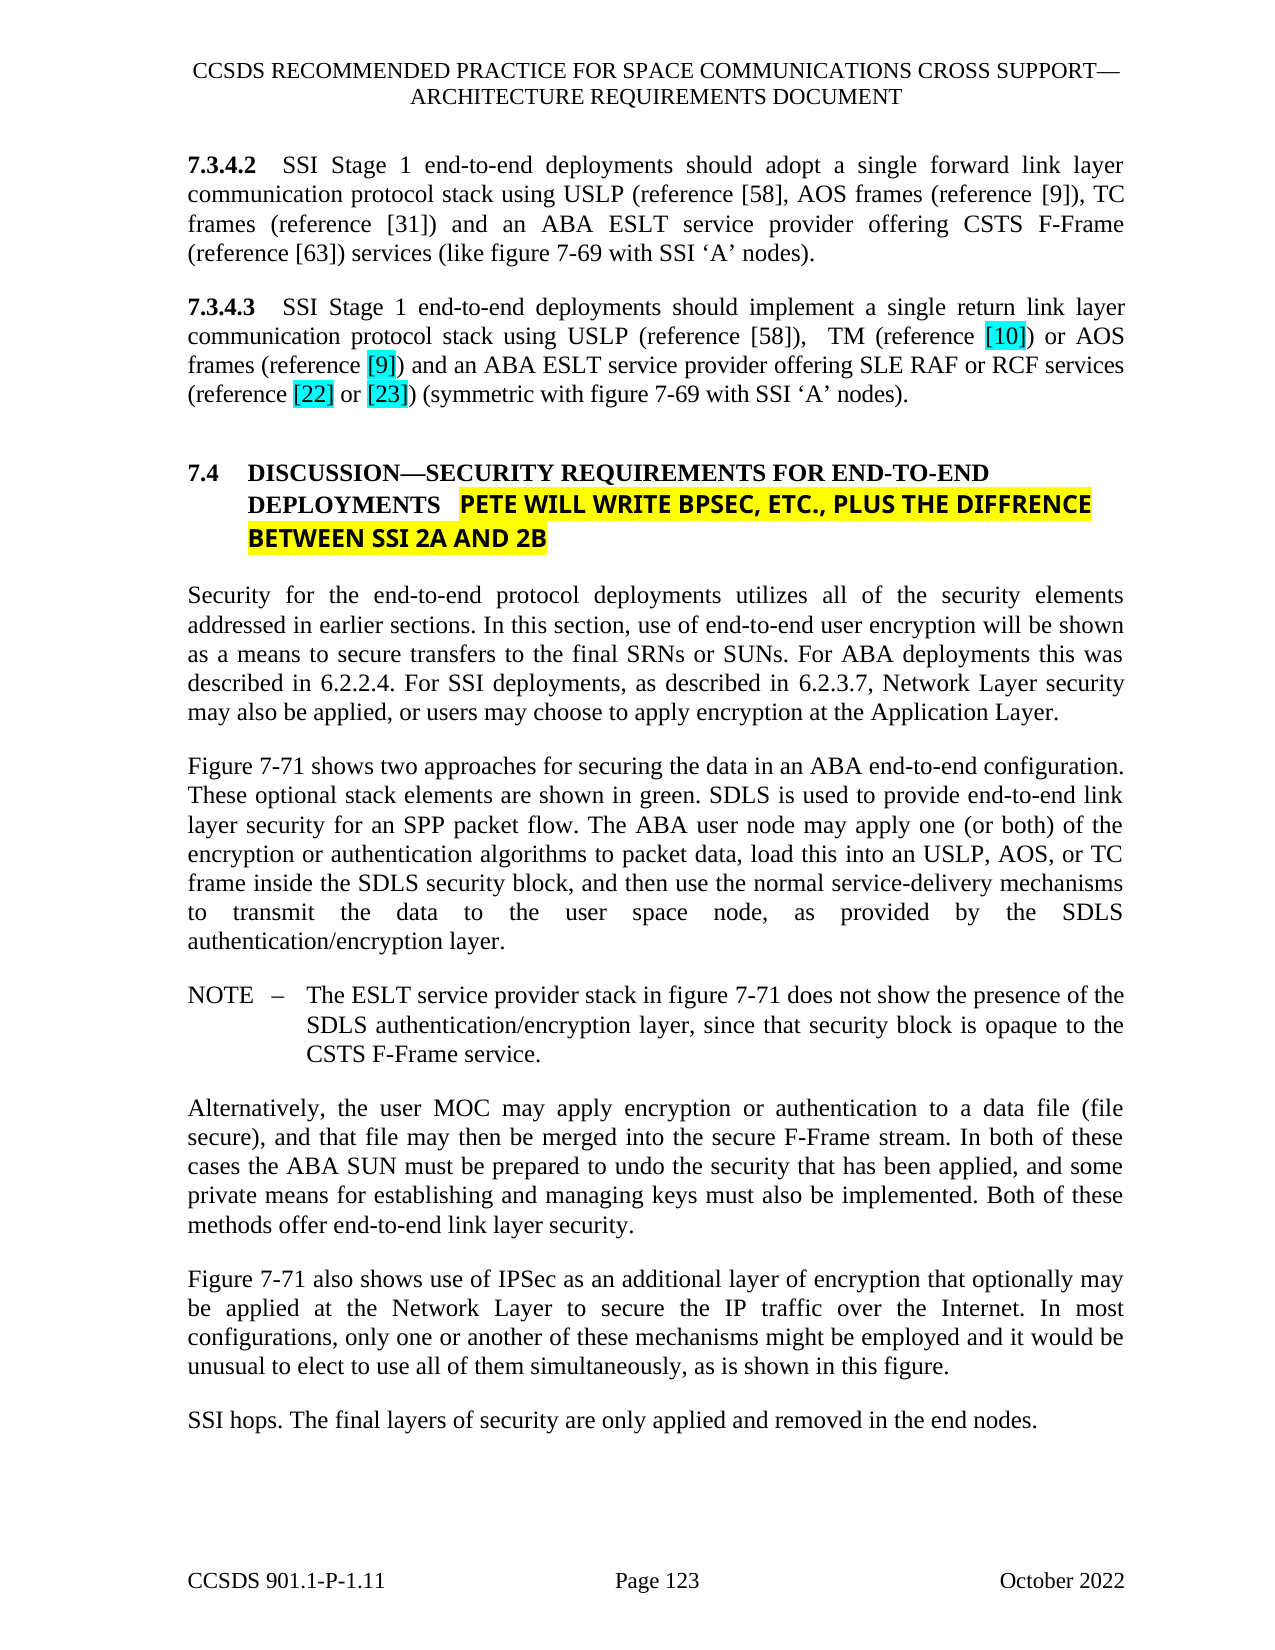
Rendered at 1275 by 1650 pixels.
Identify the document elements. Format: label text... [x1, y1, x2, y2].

subtitle Discussion—Security Requirements for End-To-End Deployments Pete will write BPSEC, etc., plus the diffrence between SSI 2a and 2b [187, 458, 1125, 555]
text Security for the end-to-end protocol deployments utilizes all of the security elements addressed in earlier sections. In this section, use of end-to-end user encryption will be shown as a means to secure transfers to the final SRNs or SUNs. For ABA deployments this was described in 6.2.2.4. For SSI deployments, as described in 6.2.3.7, Network Layer security may also be applied, or users may choose to apply encryption at the Application Layer. [187, 580, 1125, 726]
text Alternatively, the user MOC may apply encryption or authentication to a data file (file secure), and that file may then be merged into the secure F-Frame stream. In both of these cases the ABA SUN must be prepared to undo the security that has been applied, and some private means for establishing and managing keys must also be implemented. Both of these methods offer end-to-end link layer security. [187, 1093, 1125, 1238]
text SSI hops. The final layers of security are only applied and removed in the end nodes. [187, 1405, 1125, 1434]
